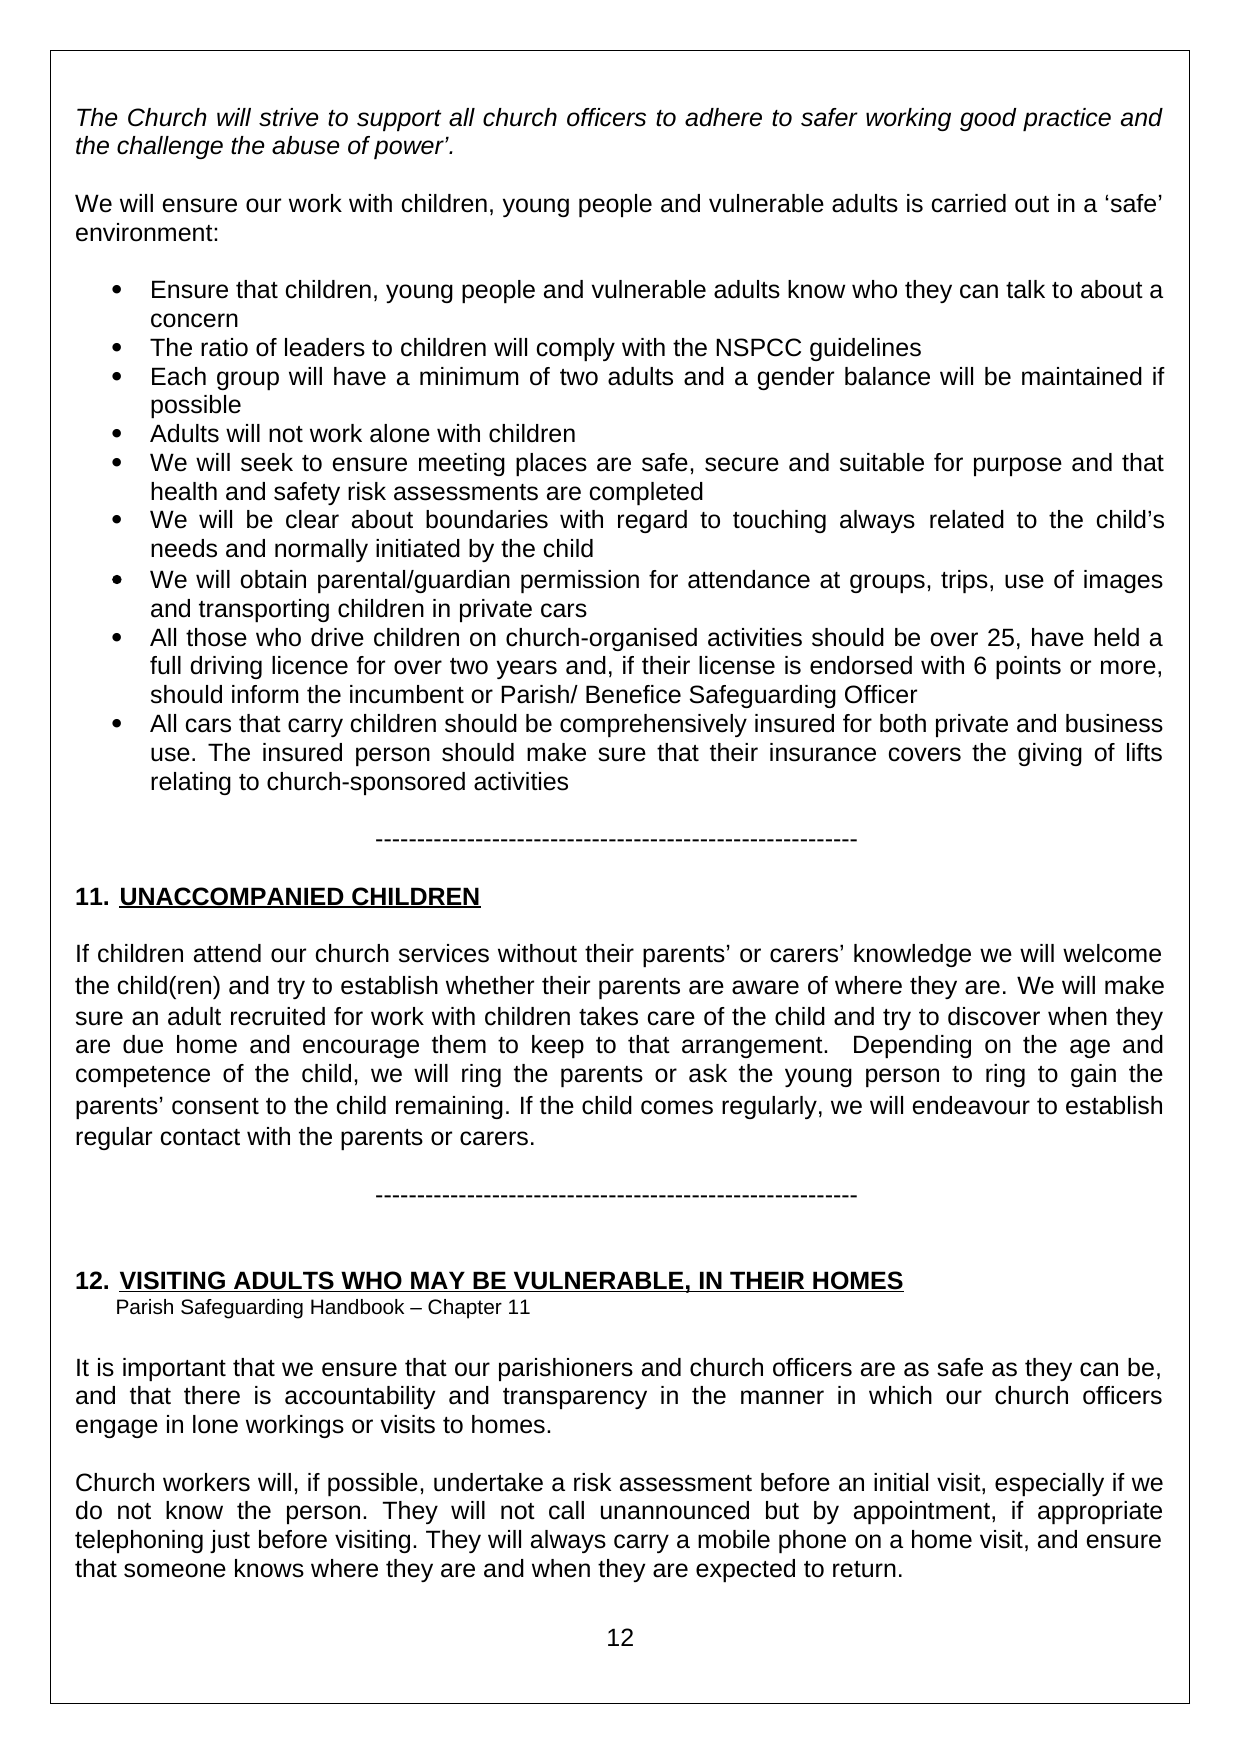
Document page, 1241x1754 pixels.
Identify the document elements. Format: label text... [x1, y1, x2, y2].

text ---------------------------------------------------------- [300, 824, 1165, 853]
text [75, 102, 1165, 160]
list The ratio of leaders to children will comply with the NSPCC guidelines [112, 333, 1165, 361]
text It is important that we ensure that our parishioners and church officers are as safe as they can be, and that there is accountability and transparency in the manner in which our church officers engage in lone workings or visits to homes. [75, 1353, 1165, 1439]
list UNACCOMPANIED CHILDREN [75, 881, 1165, 910]
text We will ensure our work with children, young people and vulnerable adults is carried out in a ‘safe’ environment: [75, 189, 1165, 246]
list VISITING ADULTS WHO MAY BE VULNERABLE, IN THEIR HOMES [75, 1266, 1165, 1294]
list Ensure that children, young people and vulnerable adults know who they can talk to about a concern [112, 275, 1165, 333]
text If children attend our church services without their parents’ or carers’ knowledge we will welcome the child(ren) and try to establish whether their parents are aware of where they are. We will make sure an adult recruited for work with children takes care of the child and try to discover when they are due home and encourage them to keep to that arrangement. Depending on the age and competence of the child, we will ring the parents or ask the young person to ring to gain the parents’ consent to the child remaining. If the child comes regularly, we will endeavour to establish regular contact with the parents or carers. [75, 939, 1165, 1151]
list All cars that carry children should be comprehensively insured for both private and business use. The insured person should make sure that their insurance covers the giving of lifts relating to church-sponsored activities [112, 709, 1165, 795]
text Parish Safeguarding Handbook – Chapter 11 [75, 1294, 1165, 1318]
list Each group will have a minimum of two adults and a gender balance will be maintained if possible [112, 361, 1165, 419]
list We will seek to ensure meeting places are safe, secure and suitable for purpose and that health and safety risk assessments are completed [112, 448, 1165, 506]
list All those who drive children on church-organised activities should be over 25, have held a full driving licence for over two years and, if their license is endorsed with 6 points or more, should inform the incumbent or Parish/ Benefice Safeguarding Officer [112, 622, 1165, 709]
list We will be clear about boundaries with regard to touching always related to the child’s needs and normally initiated by the child [112, 506, 1165, 563]
text Church workers will, if possible, undertake a risk assessment before an initial visit, especially if we do not know the person. They will not call unannounced but by appointment, if appropriate telephoning just before visiting. They will always carry a mobile phone on a home visit, and ensure that someone knows where they are and when they are expected to return. [75, 1468, 1165, 1583]
list Adults will not work alone with children [112, 419, 1165, 448]
list We will obtain parental/guardian permission for attendance at groups, trips, use of images and transporting children in private cars [112, 565, 1165, 622]
text ---------------------------------------------------------- [375, 1179, 1165, 1208]
